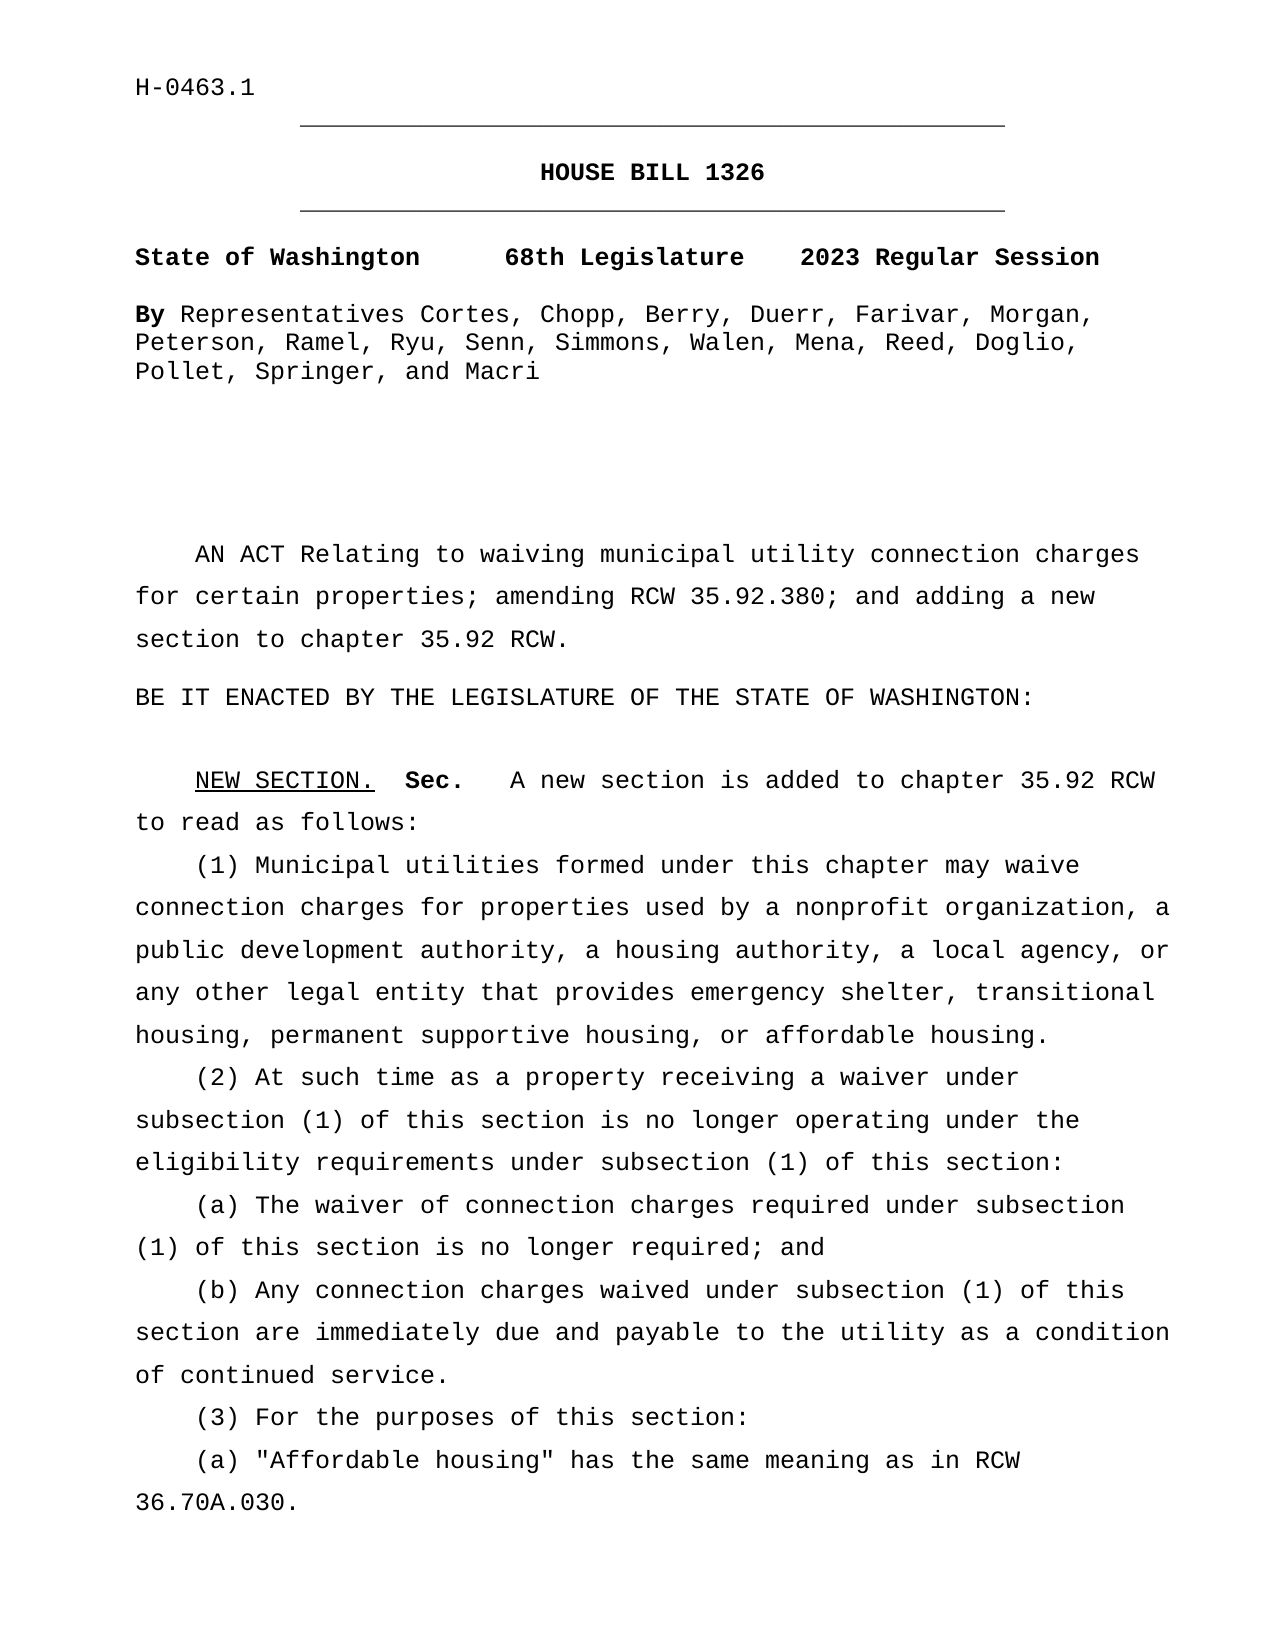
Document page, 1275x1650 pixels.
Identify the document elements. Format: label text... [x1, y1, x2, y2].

text By Representatives Cortes, Chopp, Berry, Duerr, Farivar, Morgan, Peterson, Ramel, Ryu, Senn, Simmons, Walen, Mena, Reed, Doglio, Pollet, Springer, and Macri [135, 302, 1170, 387]
text (2) At such time as a property receiving a waiver under subsection (1) of this section is no longer operating under the eligibility requirements under subsection (1) of this section: [135, 1052, 1170, 1179]
text (a) The waiver of connection charges required under subsection (1) of this section is no longer required; and [135, 1179, 1170, 1264]
text _______________________________________________ [135, 103, 1170, 132]
text HOUSE BILL 1326 [135, 160, 1170, 188]
text (a) "Affordable housing" has the same meaning as in RCW 36.70A.030. [135, 1434, 1170, 1519]
text _______________________________________________ [135, 188, 1170, 217]
text AN ACT Relating to waiving municipal utility connection charges for certain properties; amending RCW 35.92.380; and adding a new section to chapter 35.92 RCW. [135, 528, 1170, 656]
text State of Washington 68th Legislature 2023 Regular Session [135, 245, 1170, 273]
text (1) Municipal utilities formed under this chapter may waive connection charges for properties used by a nonprofit organization, a public development authority, a housing authority, a local agency, or any other legal entity that provides emergency shelter, transitional housing, permanent supportive housing, or affordable housing. [135, 839, 1170, 1052]
text BE IT ENACTED BY THE LEGISLATURE OF THE STATE OF WASHINGTON: [135, 684, 1170, 712]
text NEW SECTION. Sec. A new section is added to chapter 35.92 RCW to read as follows: [135, 754, 1170, 839]
text H-0463.1 [135, 75, 1170, 103]
text (b) Any connection charges waived under subsection (1) of this section are immediately due and payable to the utility as a condition of continued service. [135, 1264, 1170, 1392]
text (3) For the purposes of this section: [135, 1392, 1170, 1434]
